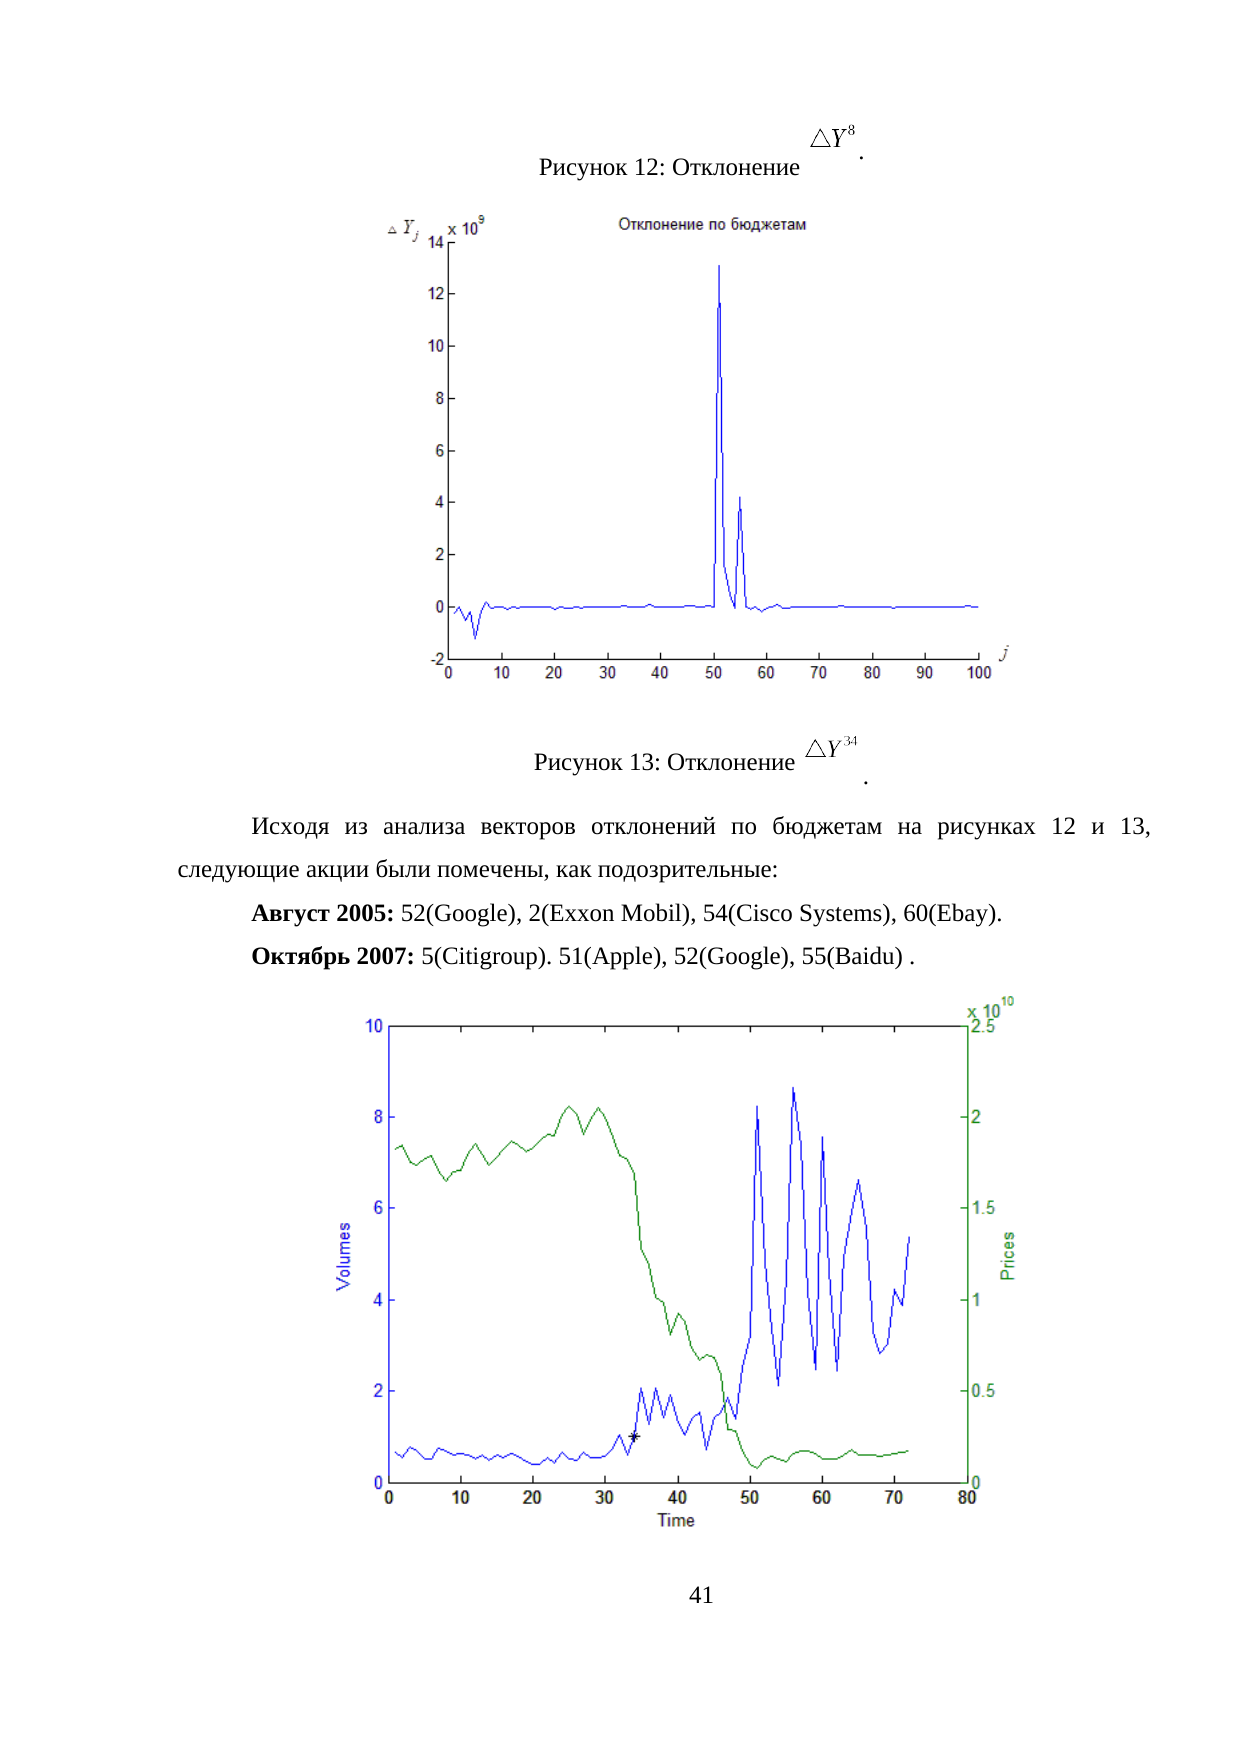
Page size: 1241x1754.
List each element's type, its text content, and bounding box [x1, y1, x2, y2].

text Рисунок 13: Отклонение . [177, 729, 1152, 790]
picture [291, 983, 1038, 1544]
text Октябрь 2007: 5(Citigroup). 51(Apple), 52(Google), 55(Baidu) . [177, 941, 1152, 969]
text Исходя из анализа векторов отклонений по бюджетам на рисунках 12 и 13, следующие акции были помечены, как подозрительные: [177, 811, 1152, 883]
picture [360, 203, 1043, 715]
text Рисунок 12: Отклонение . [177, 118, 1152, 181]
text Август 2005: 52(Google), 2(Exxon Mobil), 54(Cisco Systems), 60(Ebay). [177, 898, 1152, 926]
